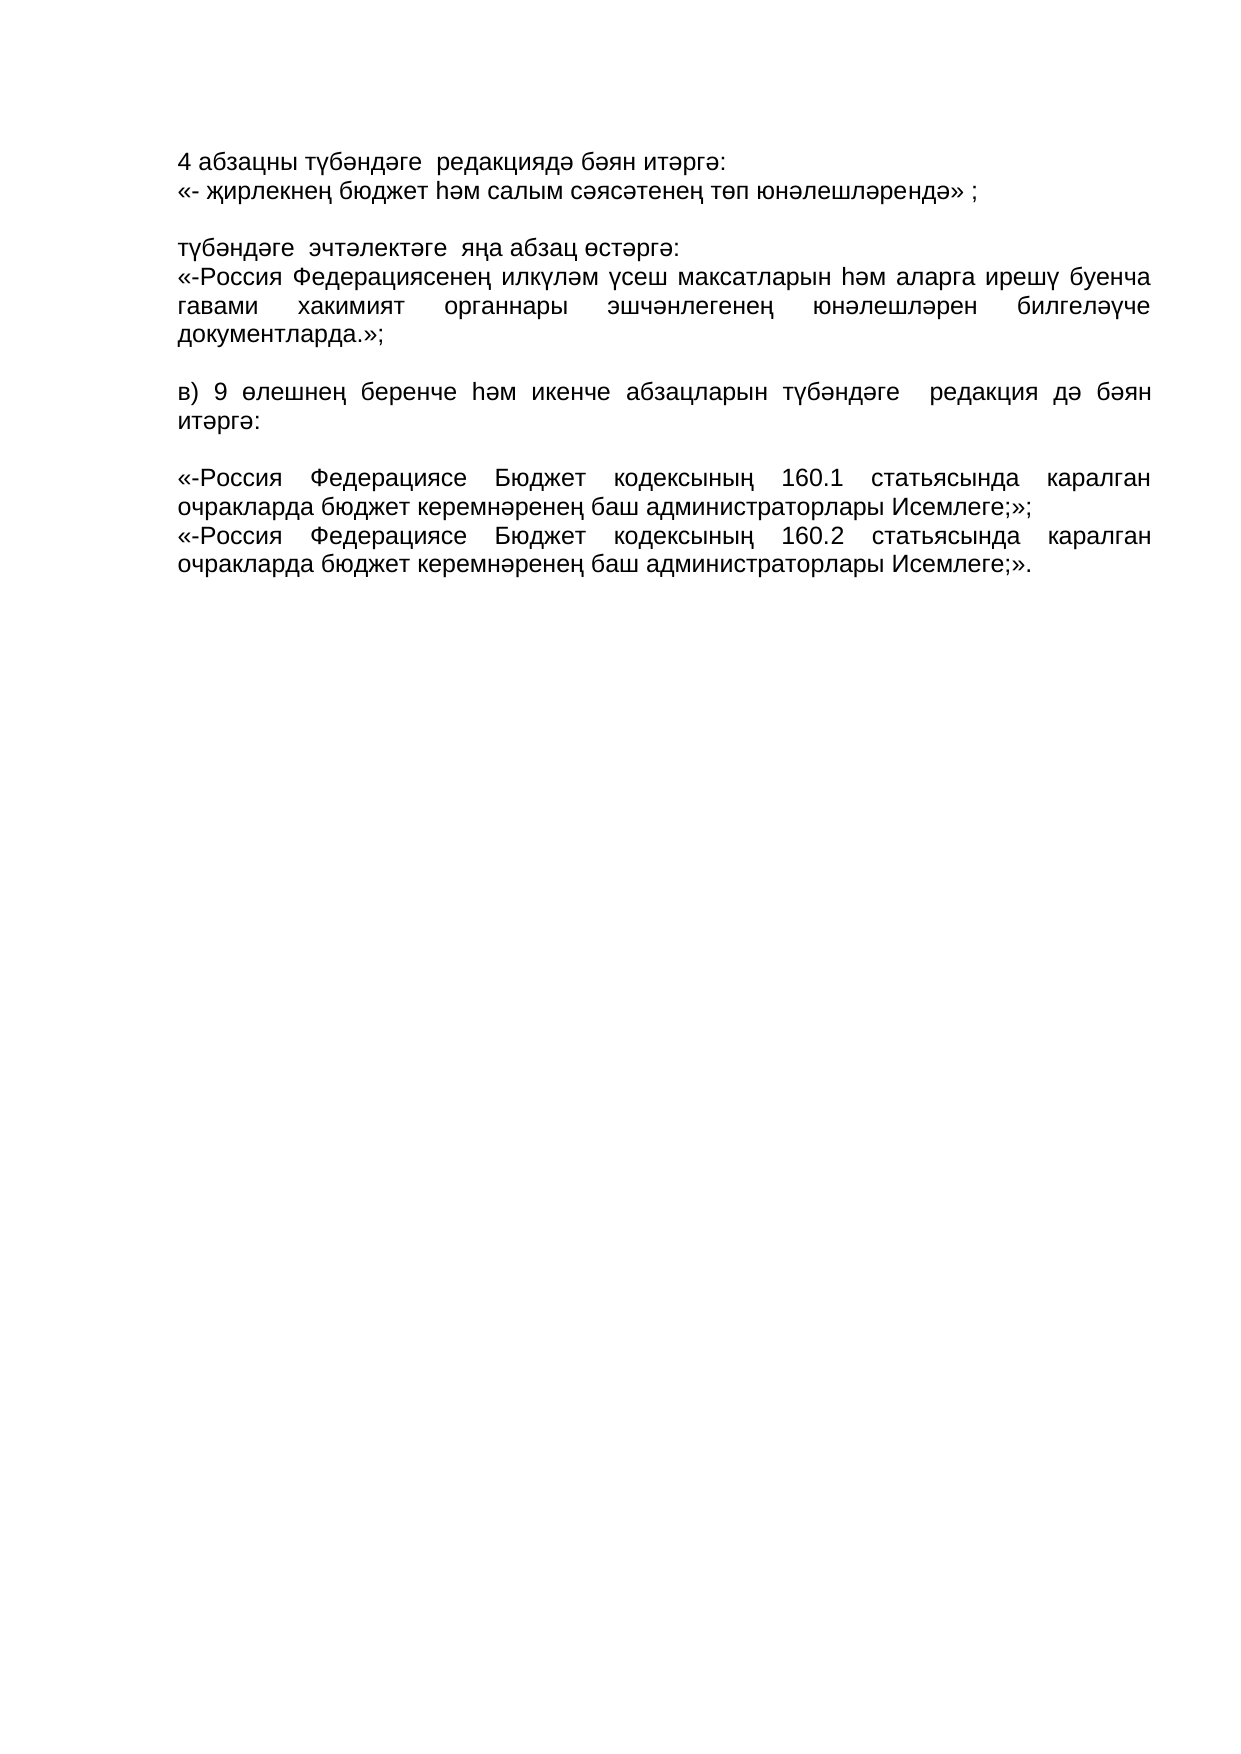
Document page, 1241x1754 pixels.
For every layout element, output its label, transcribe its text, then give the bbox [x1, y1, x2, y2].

text «-Россия Федерациясе Бюджет кодексының 160.2 статьясында каралган очракларда бюджет керемнәренең баш администраторлары Исемлеге;». [177, 521, 1152, 578]
text «- җирлекнең бюджет һәм салым сәясәтенең төп юнәлешләрендә» ; [177, 176, 1152, 204]
text в) 9 өлешнең беренче һәм икенче абзацларын түбәндәге редакция дә бәян итәргә: [177, 377, 1152, 434]
text түбәндәге эчтәлектәге яңа абзац өстәргә: [177, 233, 1152, 262]
text 4 абзацны түбәндәге редакциядә бәян итәргә: [177, 147, 1152, 176]
text «-Россия Федерациясе Бюджет кодексының 160.1 статьясында каралган очракларда бюджет керемнәренең баш администраторлары Исемлеге;»; [177, 463, 1152, 521]
text «-Россия Федерациясенең илкүләм үсеш максатларын һәм аларга ирешү буенча гавами хакимият органнары эшчәнлегенең юнәлешләрен билгеләүче документларда.»; [177, 262, 1152, 348]
